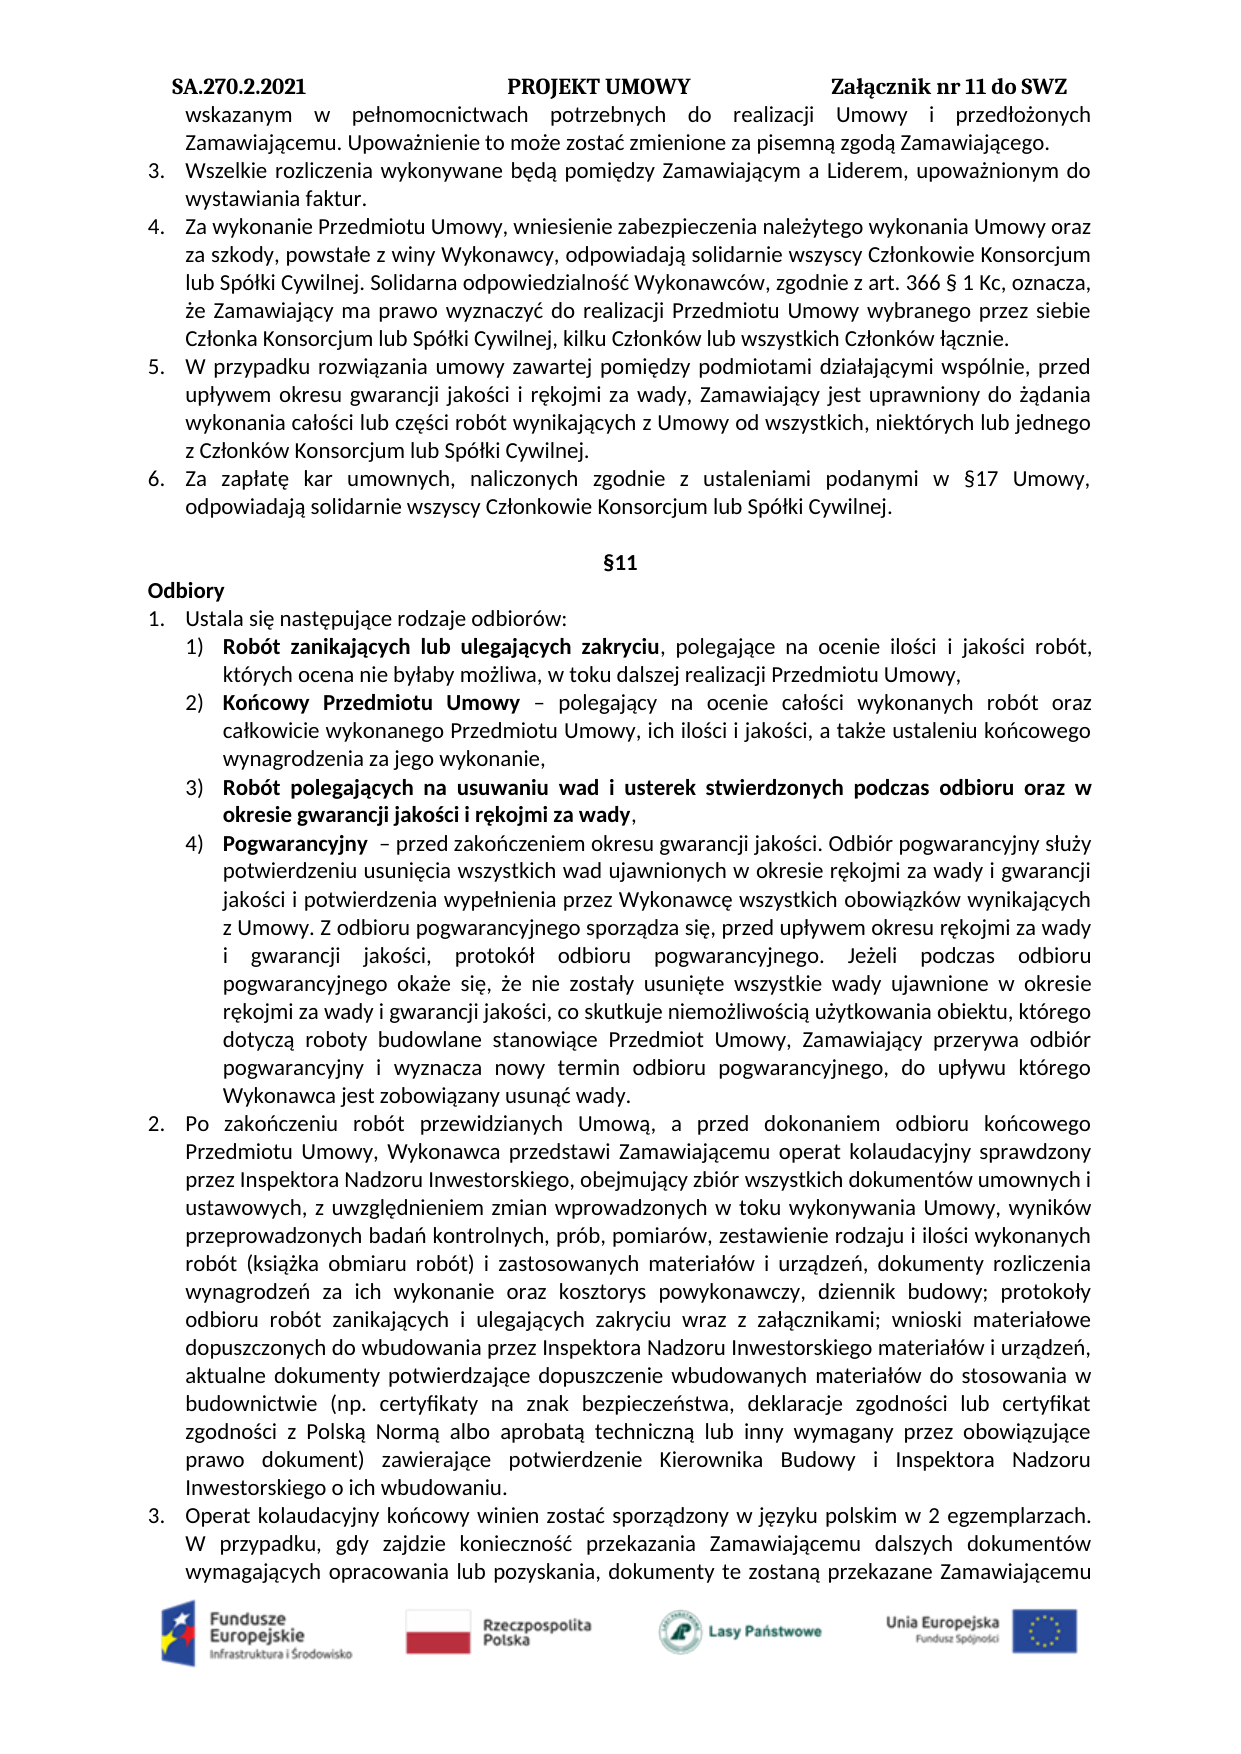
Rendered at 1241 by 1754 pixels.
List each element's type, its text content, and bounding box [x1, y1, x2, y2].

list Końcowy Przedmiotu Umowy – polegający na ocenie całości wykonanych robót oraz całkowicie wykonanego Przedmiotu Umowy, ich ilości i jakości, a także ustaleniu końcowego wynagrodzenia za jego wykonanie, [185, 688, 1093, 773]
list Po zakończeniu robót przewidzianych Umową, a przed dokonaniem odbioru końcowego Przedmiotu Umowy, Wykonawca przedstawi Zamawiającemu operat kolaudacyjny sprawdzony przez Inspektora Nadzoru Inwestorskiego, obejmujący zbiór wszystkich dokumentów umownych i ustawowych, z uwzględnieniem zmian wprowadzonych w toku wykonywania Umowy, wyników przeprowadzonych badań kontrolnych, prób, pomiarów, zestawienie rodzaju i ilości wykonanych robót (książka obmiaru robót) i zastosowanych materiałów i urządzeń, dokumenty rozliczenia wynagrodzeń za ich wykonanie oraz kosztorys powykonawczy, dziennik budowy; protokoły odbioru robót zanikających i ulegających zakryciu wraz z załącznikami; wnioski materiałowe dopuszczonych do wbudowania przez Inspektora Nadzoru Inwestorskiego materiałów i urządzeń, aktualne dokumenty potwierdzające dopuszczenie wbudowanych materiałów do stosowania w budownictwie (np. certyfikaty na znak bezpieczeństwa, deklaracje zgodności lub certyfikat zgodności z Polską Normą albo aprobatą techniczną lub inny wymagany przez obowiązujące prawo dokument) zawierające potwierdzenie Kierownika Budowy i Inspektora Nadzoru Inwestorskiego o ich wbudowaniu. [148, 1109, 1093, 1501]
picture [147, 1591, 1093, 1681]
text Odbiory [148, 576, 1093, 604]
text §11 [148, 548, 1093, 576]
list W przypadku rozwiązania umowy zawartej pomiędzy podmiotami działającymi wspólnie, przed upływem okresu gwarancji jakości i rękojmi za wady, Zamawiający jest uprawniony do żądania wykonania całości lub części robót wynikających z Umowy od wszystkich, niektórych lub jednego z Członków Konsorcjum lub Spółki Cywilnej. [148, 352, 1093, 464]
list Za wykonanie Przedmiotu Umowy, wniesienie zabezpieczenia należytego wykonania Umowy oraz za szkody, powstałe z winy Wykonawcy, odpowiadają solidarnie wszyscy Członkowie Konsorcjum lub Spółki Cywilnej. Solidarna odpowiedzialność Wykonawców, zgodnie z art. 366 § 1 Kc, oznacza, że Zamawiający ma prawo wyznaczyć do realizacji Przedmiotu Umowy wybranego przez siebie Członka Konsorcjum lub Spółki Cywilnej, kilku Członków lub wszystkich Członków łącznie. [148, 212, 1093, 352]
list Robót zanikających lub ulegających zakryciu, polegające na ocenie ilości i jakości robót, których ocena nie byłaby możliwa, w toku dalszej realizacji Przedmiotu Umowy, [185, 632, 1093, 688]
list Robót polegających na usuwaniu wad i usterek stwierdzonych podczas odbioru oraz w okresie gwarancji jakości i rękojmi za wady, [185, 773, 1093, 829]
list Za zapłatę kar umownych, naliczonych zgodnie z ustaleniami podanymi w §17 Umowy, odpowiadają solidarnie wszyscy Członkowie Konsorcjum lub Spółki Cywilnej. [148, 464, 1093, 520]
list Wszelkie rozliczenia wykonywane będą pomiędzy Zamawiającym a Liderem, upoważnionym do wystawiania faktur. [148, 156, 1093, 212]
list Ustala się następujące rodzaje odbiorów: [148, 604, 1093, 632]
list Pogwarancyjny – przed zakończeniem okresu gwarancji jakości. Odbiór pogwarancyjny służy potwierdzeniu usunięcia wszystkich wad ujawnionych w okresie rękojmi za wady i gwarancji jakości i potwierdzenia wypełnienia przez Wykonawcę wszystkich obowiązków wynikających z Umowy. Z odbioru pogwarancyjnego sporządza się, przed upływem okresu rękojmi za wady i gwarancji jakości, protokół odbioru pogwarancyjnego. Jeżeli podczas odbioru pogwarancyjnego okaże się, że nie zostały usunięte wszystkie wady ujawnione w okresie rękojmi za wady i gwarancji jakości, co skutkuje niemożliwością użytkowania obiektu, którego dotyczą roboty budowlane stanowiące Przedmiot Umowy, Zamawiający przerywa odbiór pogwarancyjny i wyznacza nowy termin odbioru pogwarancyjnego, do upływu którego Wykonawca jest zobowiązany usunąć wady. [185, 829, 1093, 1109]
